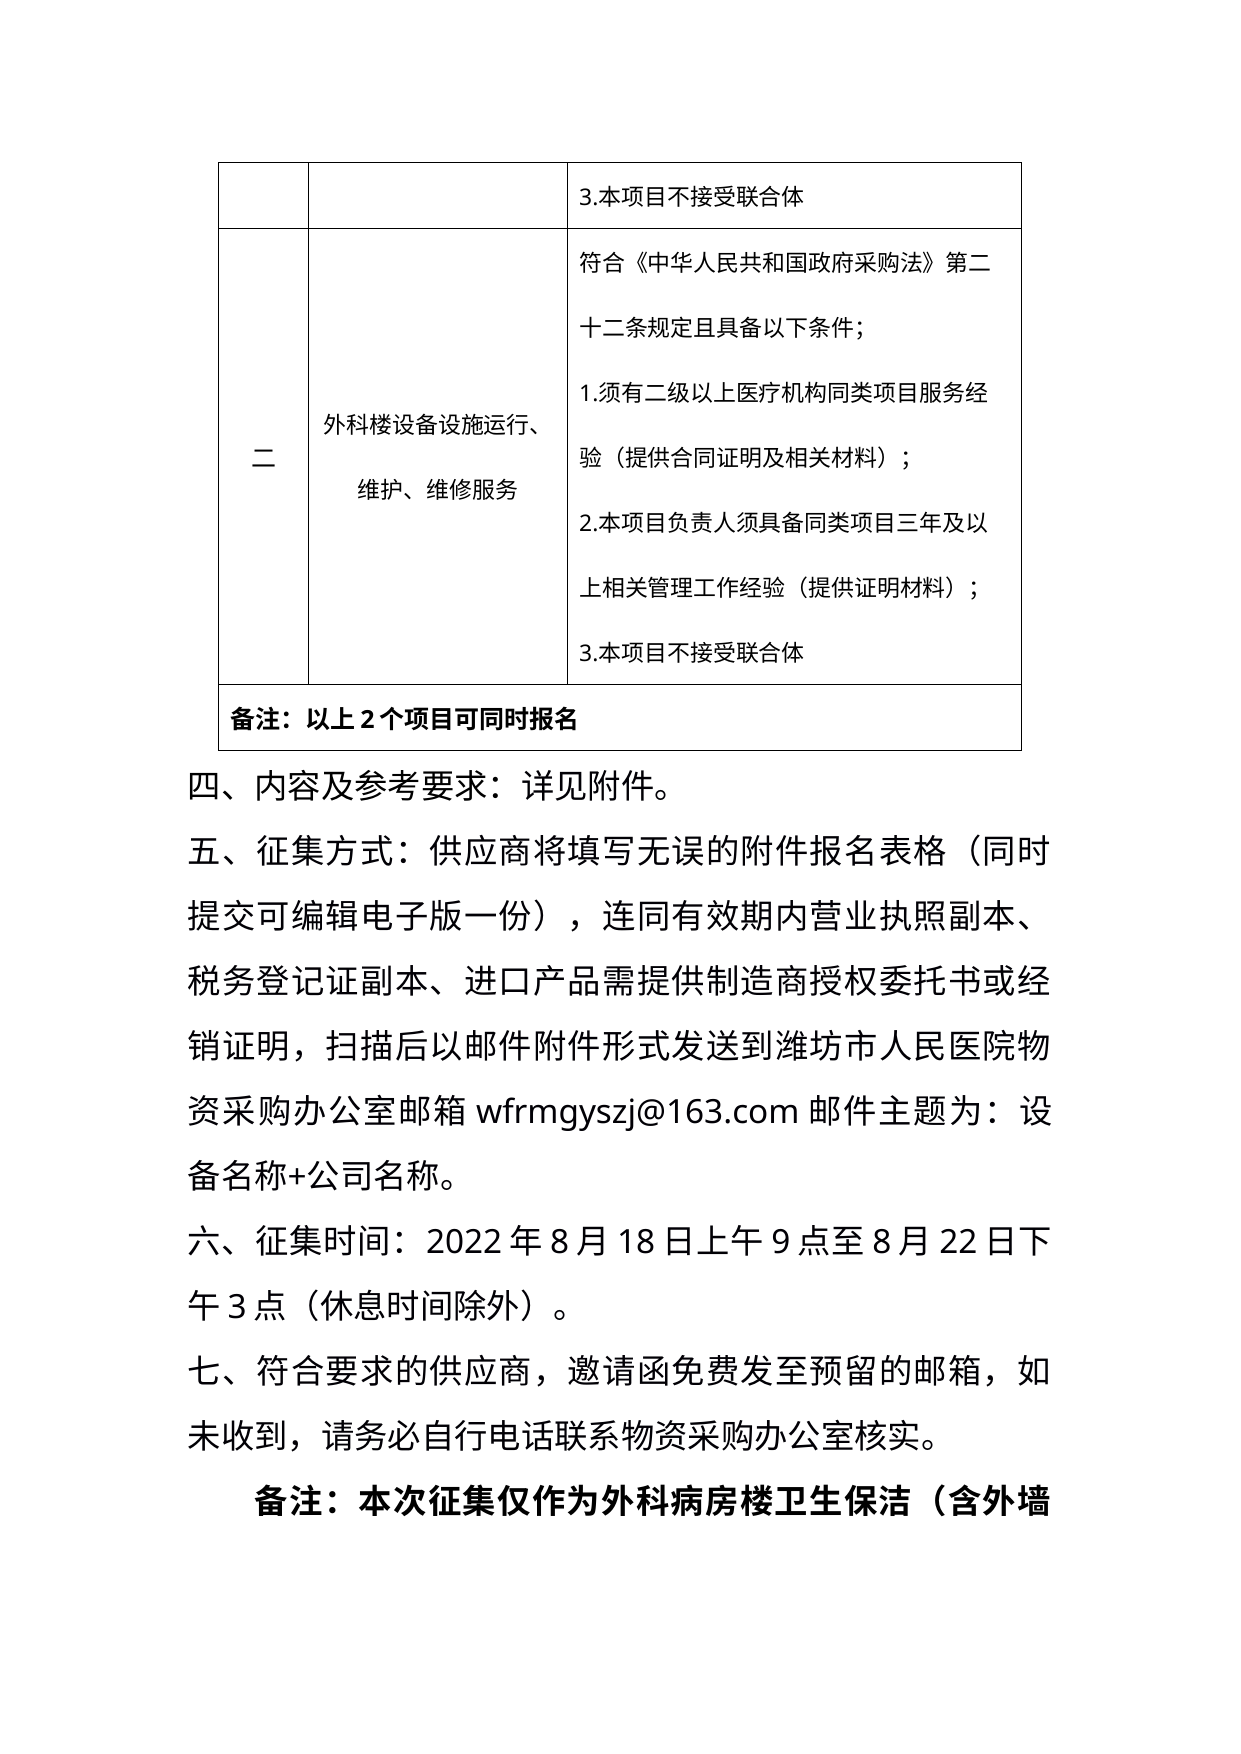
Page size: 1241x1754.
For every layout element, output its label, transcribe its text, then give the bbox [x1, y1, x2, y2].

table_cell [568, 163, 1021, 228]
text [187, 1466, 1053, 1531]
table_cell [309, 163, 567, 228]
table_cell 一 [219, 163, 308, 228]
table_cell 二 [219, 229, 308, 684]
table_cell 备注：以上2个项目可同时报名 [219, 685, 1021, 750]
text 四、内容及参考要求：详见附件。 [187, 751, 1053, 816]
table_cell 外科楼设备设施运行、维护、维修服务 [309, 229, 567, 684]
table_cell 符合《中华人民共和国政府采购法》第二十二条规定且具备以下条件； 1.须有二级以上医疗机构同类项目服务经验（提供合同证明及相关材料）； 2.本项目负责人须具备同类项目三年及以上相关管理工作经验（提供证明材料）； 3.本项目不接受联合体 [568, 229, 1021, 684]
text 七、符合要求的供应商，邀请函免费发至预留的邮箱，如未收到，请务必自行电话联系物资采购办公室核实。 [187, 1336, 1053, 1466]
text 六、征集时间：2022年8月18日上午9点至8月22日下午3点（休息时间除外）。 [187, 1206, 1053, 1336]
text 五、征集方式：供应商将填写无误的附件报名表格（同时提交可编辑电子版一份），连同有效期内营业执照副本、税务登记证副本、进口产品需提供制造商授权委托书或经销证明，扫描后以邮件附件形式发送到潍坊市人民医院物资采购办公室邮箱wfrmgyszj@163.com邮件主题为：设备名称+公司名称。 [187, 816, 1053, 1206]
